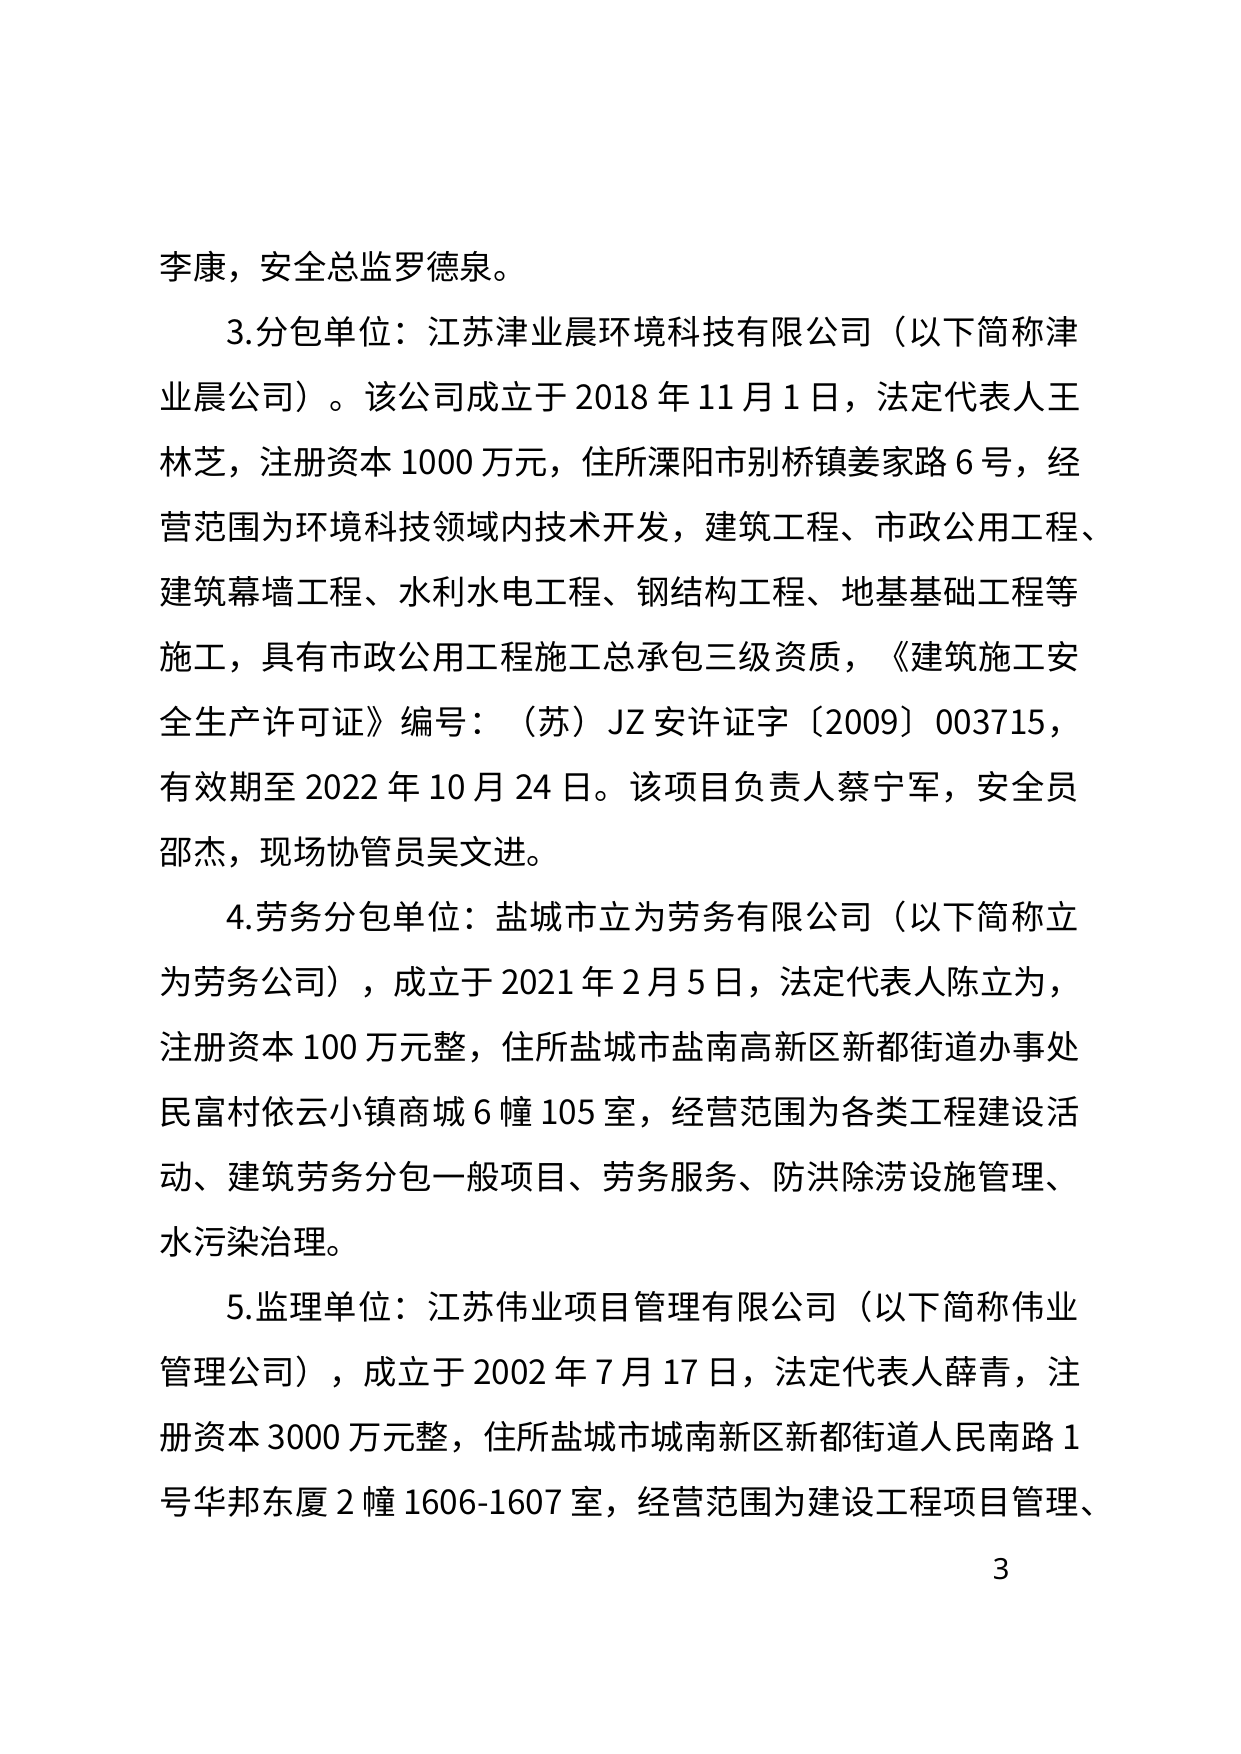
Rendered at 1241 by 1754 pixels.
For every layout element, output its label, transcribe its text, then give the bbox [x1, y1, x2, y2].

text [159, 1273, 1081, 1533]
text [159, 233, 1081, 298]
text 4.劳务分包单位：盐城市立为劳务有限公司（以下简称立为劳务公司），成立于2021年2月5日，法定代表人陈立为，注册资本100万元整，住所盐城市盐南高新区新都街道办事处民富村依云小镇商城6幢105室，经营范围为各类工程建设活动、建筑劳务分包一般项目、劳务服务、防洪除涝设施管理、水污染治理。 [159, 883, 1081, 1273]
text 3.分包单位：江苏津业晨环境科技有限公司（以下简称津业晨公司）。该公司成立于2018年11月1日，法定代表人王林芝，注册资本1000万元，住所溧阳市别桥镇姜家路6号，经营范围为环境科技领域内技术开发，建筑工程、市政公用工程、建筑幕墙工程、水利水电工程、钢结构工程、地基基础工程等施工，具有市政公用工程施工总承包三级资质，《建筑施工安全生产许可证》编号：（苏）JZ安许证字〔2009〕003715，有效期至2022年10月24日。该项目负责人蔡宁军，安全员邵杰，现场协管员吴文进。 [159, 298, 1081, 883]
